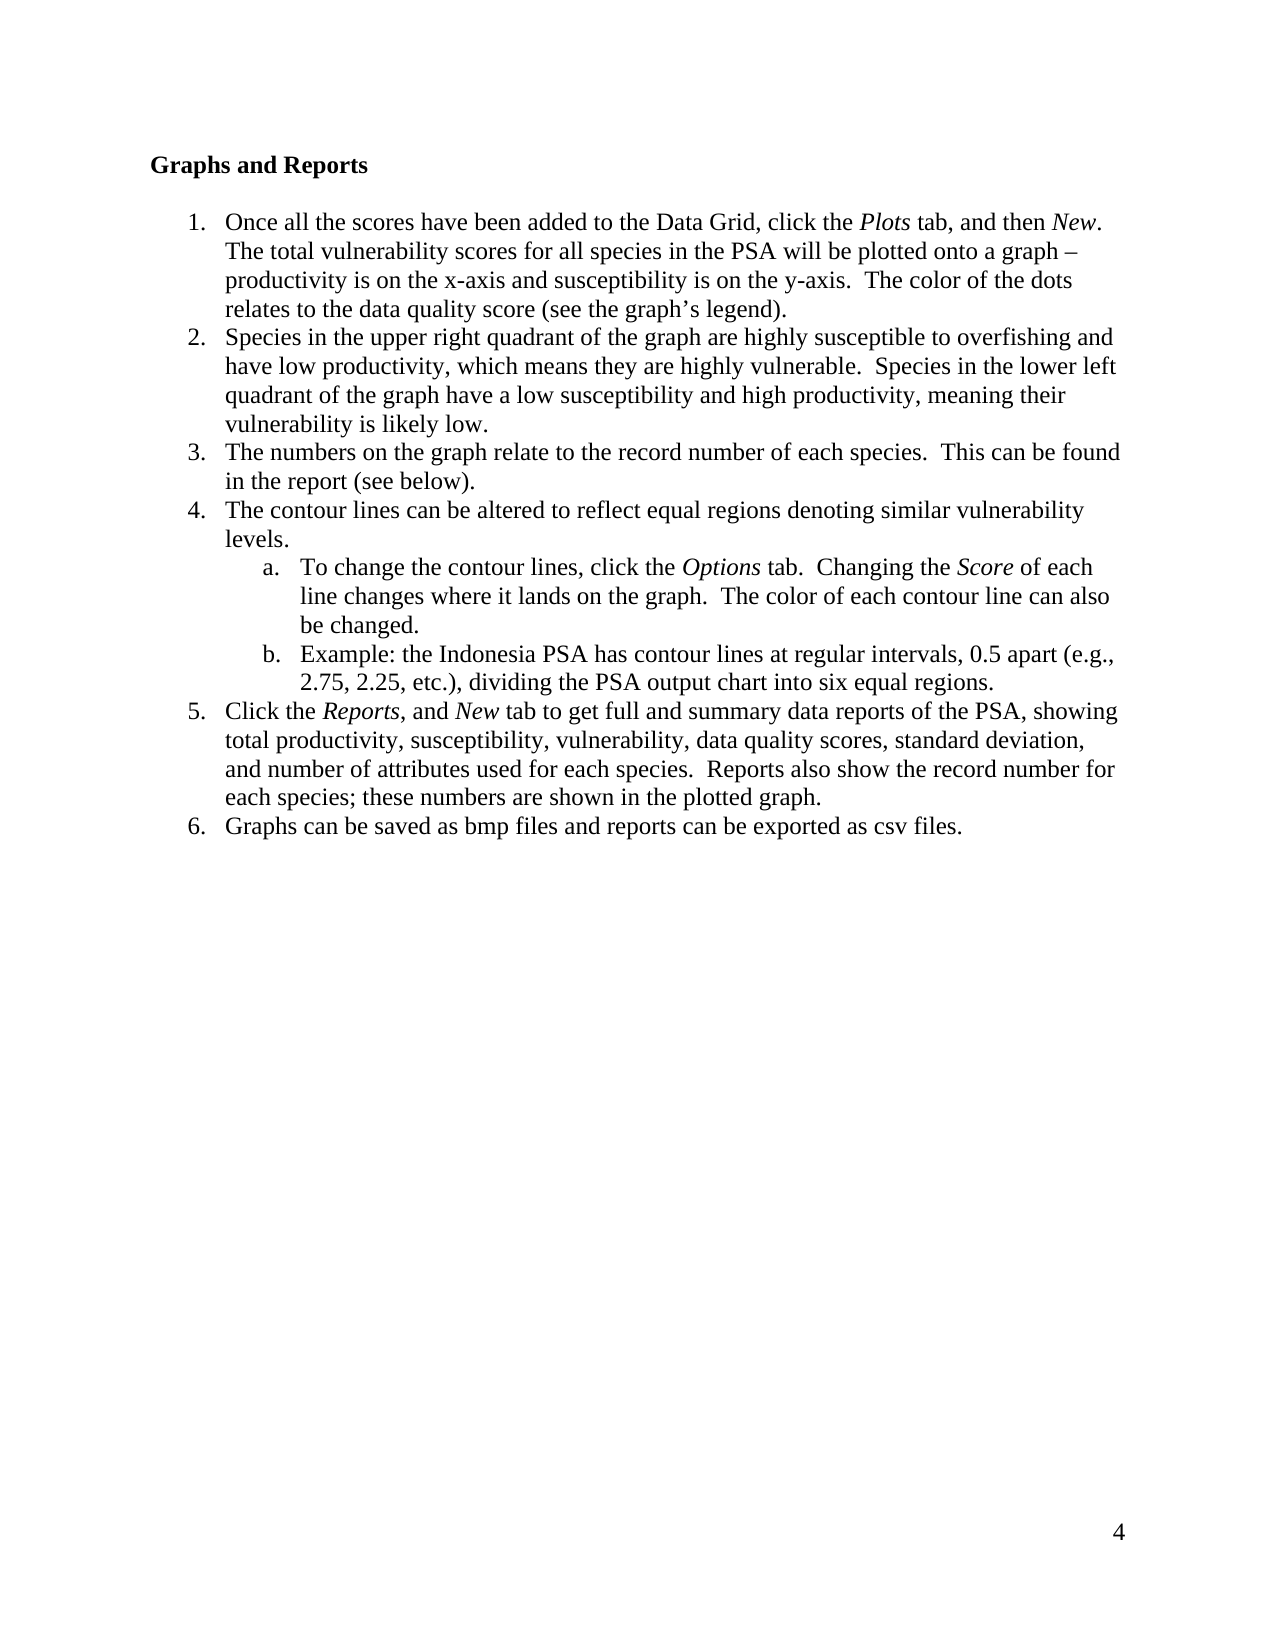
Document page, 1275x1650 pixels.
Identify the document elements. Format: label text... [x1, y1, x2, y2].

list Example: the Indonesia PSA has contour lines at regular intervals, 0.5 apart (e.g., 2.75, 2.25, etc.), dividing the PSA output chart into six equal regions. [262, 639, 1125, 696]
list Graphs can be saved as bmp files and reports can be exported as csv files. [187, 811, 1125, 840]
list Species in the upper right quadrant of the graph are highly susceptible to overfishing and have low productivity, which means they are highly vulnerable. Species in the lower left quadrant of the graph have a low susceptibility and high productivity, meaning their vulnerability is likely low. [187, 322, 1125, 437]
list To change the contour lines, click the Options tab. Changing the Score of each line changes where it lands on the graph. The color of each contour line can also be changed. [262, 552, 1125, 639]
list Once all the scores have been added to the Data Grid, click the Plots tab, and then New. The total vulnerability scores for all species in the PSA will be plotted onto a graph – productivity is on the x-axis and susceptibility is on the y-axis. The color of the dots relates to the data quality score (see the graph’s legend). [187, 207, 1125, 322]
list Click the Reports, and New tab to get full and summary data reports of the PSA, showing total productivity, susceptibility, vulnerability, data quality scores, standard deviation, and number of attributes used for each species. Reports also show the record number for each species; these numbers are shown in the plotted graph. [187, 696, 1125, 811]
text Graphs and Reports [150, 150, 1125, 179]
list The numbers on the graph relate to the record number of each species. This can be found in the report (see below). [187, 437, 1125, 495]
list The contour lines can be altered to reflect equal regions denoting similar vulnerability levels. [187, 495, 1125, 552]
